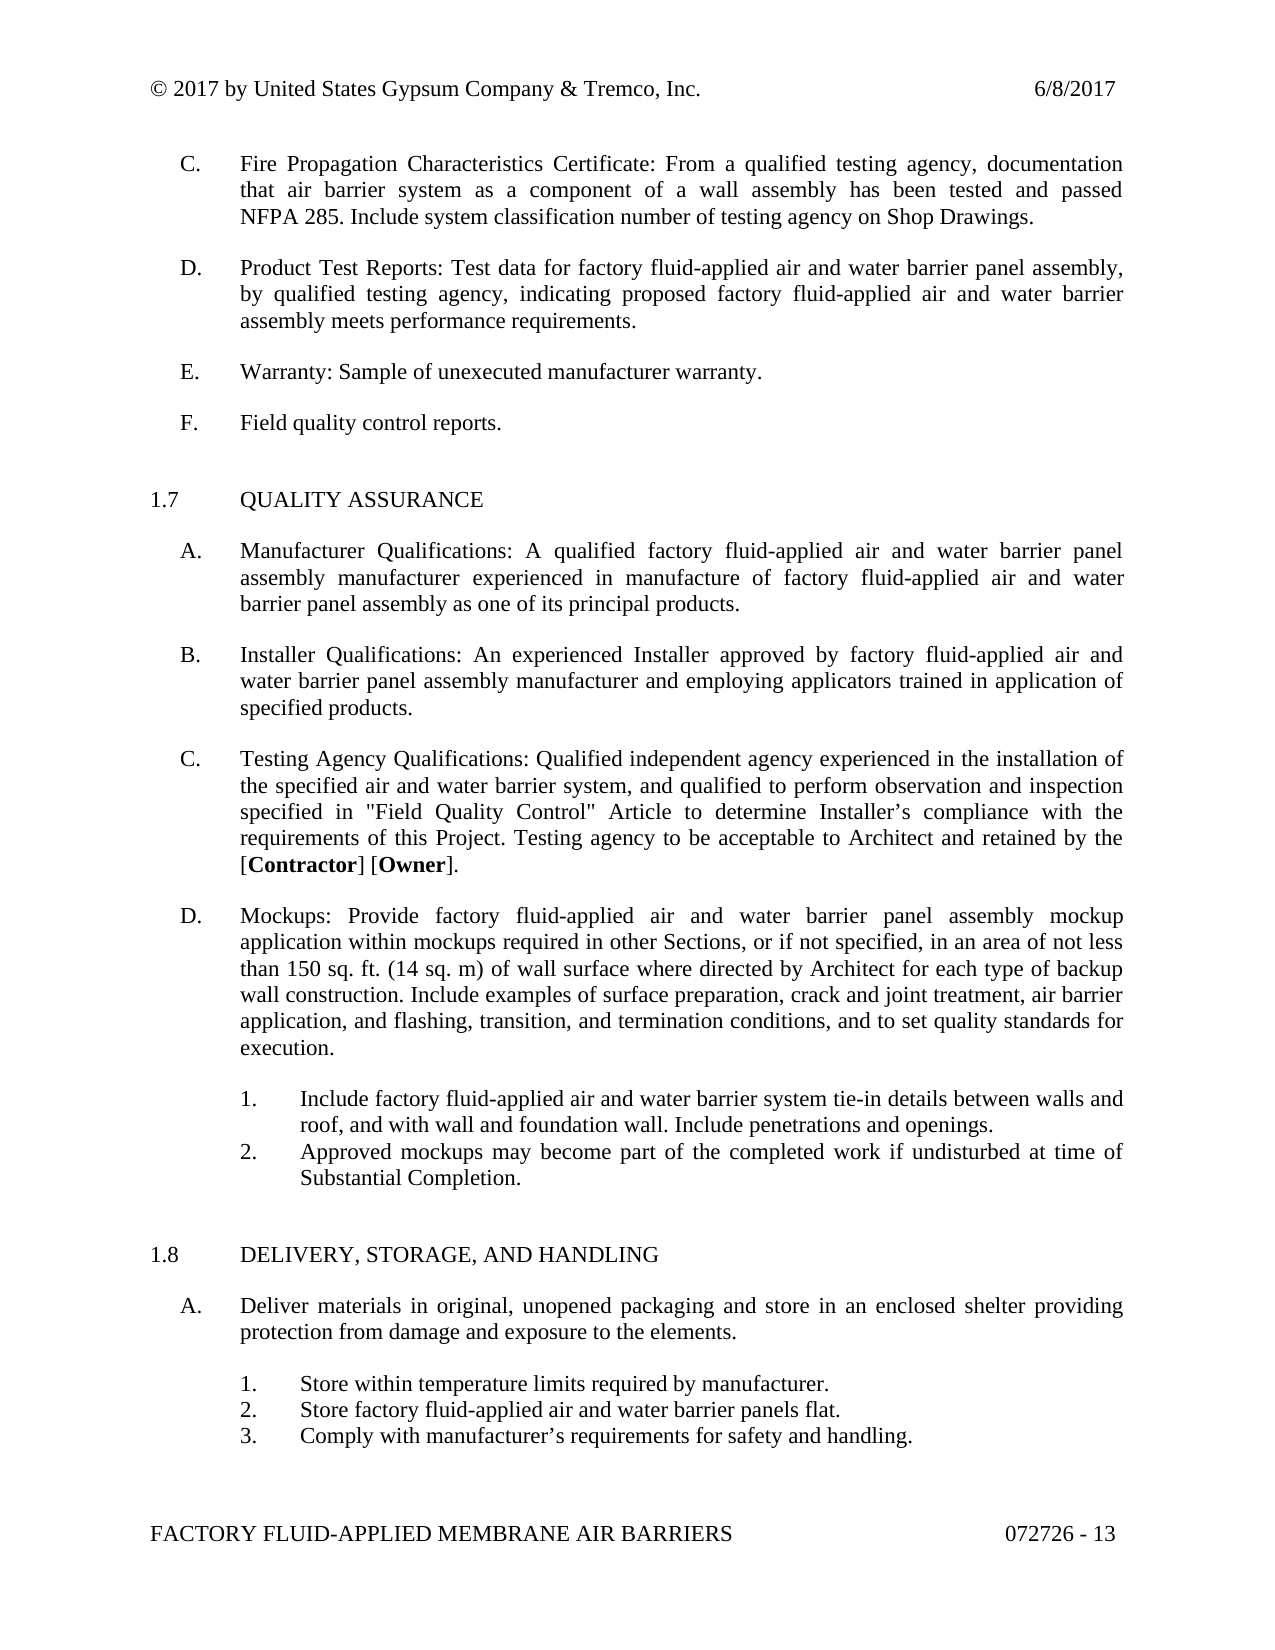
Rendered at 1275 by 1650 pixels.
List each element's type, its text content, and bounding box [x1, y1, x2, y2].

text Mockups: Provide factory fluid-applied air and water barrier panel assembly mockup application within mockups required in other Sections, or if not specified, in an area of not less than 150 sq. ft. (14 sq. m) of wall surface where directed by Architect for each type of backup wall construction. Include examples of surface preparation, crack and joint treatment, air barrier application, and flashing, transition, and termination conditions, and to set quality standards for execution. [180, 902, 1125, 1060]
text Testing Agency Qualifications: Qualified independent agency experienced in the installation of the specified air and water barrier system, and qualified to perform observation and inspection specified in "Field Quality Control" Article to determine Installer’s compliance with the requirements of this Project. Testing agency to be acceptable to Architect and retained by the [Contractor] [Owner]. [180, 745, 1125, 877]
text Manufacturer Qualifications: A qualified factory fluid-applied air and water barrier panel assembly manufacturer experienced in manufacture of factory fluid-applied air and water barrier panel assembly as one of its principal products. [180, 537, 1125, 616]
text Comply with manufacturer’s requirements for safety and handling. [240, 1422, 1125, 1449]
text Approved mockups may become part of the completed work if undisturbed at time of Substantial Completion. [240, 1138, 1125, 1191]
text QUALITY ASSURANCE [150, 486, 1125, 512]
text Include factory fluid-applied air and water barrier system tie-in details between walls and roof, and with wall and foundation wall. Include penetrations and openings. [240, 1085, 1125, 1138]
text Installer Qualifications: An experienced Installer approved by factory fluid-applied air and water barrier panel assembly manufacturer and employing applicators trained in application of specified products. [180, 641, 1125, 720]
text Deliver materials in original, unopened packaging and store in an enclosed shelter providing protection from damage and exposure to the elements. [180, 1292, 1125, 1345]
text Product Test Reports: Test data for factory fluid-applied air and water barrier panel assembly, by qualified testing agency, indicating proposed factory fluid-applied air and water barrier assembly meets performance requirements. [180, 254, 1125, 333]
text Warranty: Sample of unexecuted manufacturer warranty. [180, 358, 1125, 384]
text Fire Propagation Characteristics Certificate: From a qualified testing agency, documentation that air barrier system as a component of a wall assembly has been tested and passed NFPA 285. Include system classification number of testing agency on Shop Drawings. [180, 150, 1125, 229]
text Store factory fluid-applied air and water barrier panels flat. [240, 1396, 1125, 1422]
text Field quality control reports. [180, 409, 1125, 436]
text DELIVERY, STORAGE, AND HANDLING [150, 1241, 1125, 1267]
text Store within temperature limits required by manufacturer. [240, 1370, 1125, 1396]
